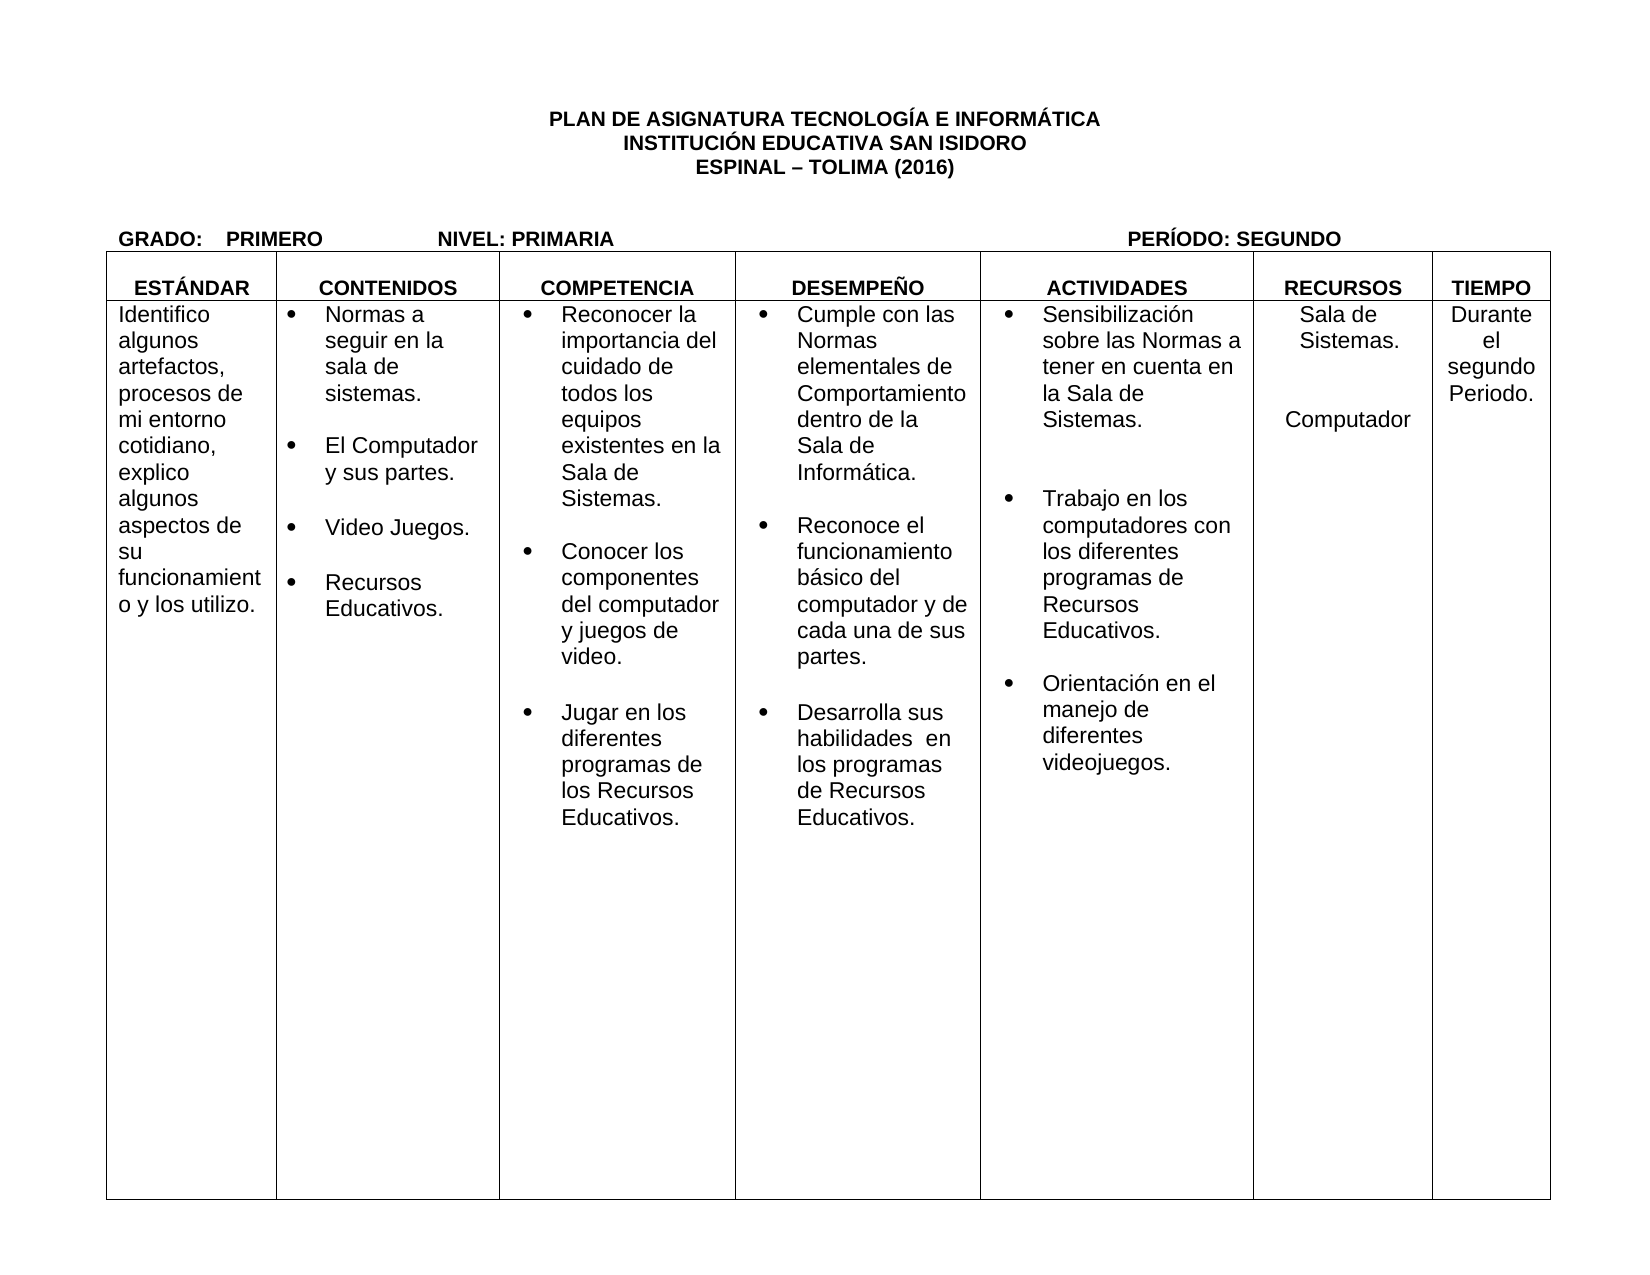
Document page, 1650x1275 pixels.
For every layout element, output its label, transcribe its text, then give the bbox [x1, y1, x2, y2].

table_cell Durante el segundo Periodo. [1433, 301, 1550, 1199]
table_header COMPETENCIA [500, 252, 735, 300]
text ESPINAL – TOLIMA (2016) [118, 155, 1532, 179]
table_cell Sensibilización sobre las Normas a tener en cuenta en la Sala de Sistemas. Trabajo en los computadores con los diferentes programas de Recursos Educativos. Orientación en el manejo de diferentes videojuegos. [981, 301, 1253, 1199]
table_header TIEMPO [1433, 252, 1550, 300]
text PLAN DE ASIGNATURA TECNOLOGÍA E INFORMÁTICA [118, 107, 1532, 131]
table_cell Normas a seguir en la sala de sistemas. El Computador y sus partes. Video Juegos. Recursos Educativos. [277, 301, 499, 1199]
text INSTITUCIÓN EDUCATIVA SAN ISIDORO [118, 131, 1532, 155]
table_cell Reconocer la importancia del cuidado de todos los equipos existentes en la Sala de Sistemas. Conocer los componentes del computador y juegos de video. Jugar en los diferentes programas de los Recursos Educativos. [500, 301, 735, 1199]
table_header ACTIVIDADES [981, 252, 1253, 300]
table_cell Identifico algunos artefactos, procesos de mi entorno cotidiano, explico algunos aspectos de su funcionamiento y los utilizo. [107, 301, 276, 1199]
table_header CONTENIDOS [277, 252, 499, 300]
text GRADO: PRIMERO NIVEL: PRIMARIA PERÍODO: SEGUNDO [118, 227, 1532, 251]
table_header RECURSOS [1254, 252, 1432, 300]
table_header DESEMPEÑO [736, 252, 980, 300]
table_header ESTÁNDAR [107, 252, 276, 300]
table_cell Sala de Sistemas. Computador [1254, 301, 1432, 1199]
table_cell Cumple con las Normas elementales de Comportamiento dentro de la Sala de Informática. Reconoce el funcionamiento básico del computador y de cada una de sus partes. Desarrolla sus habilidades en los programas de Recursos Educativos. [736, 301, 980, 1199]
